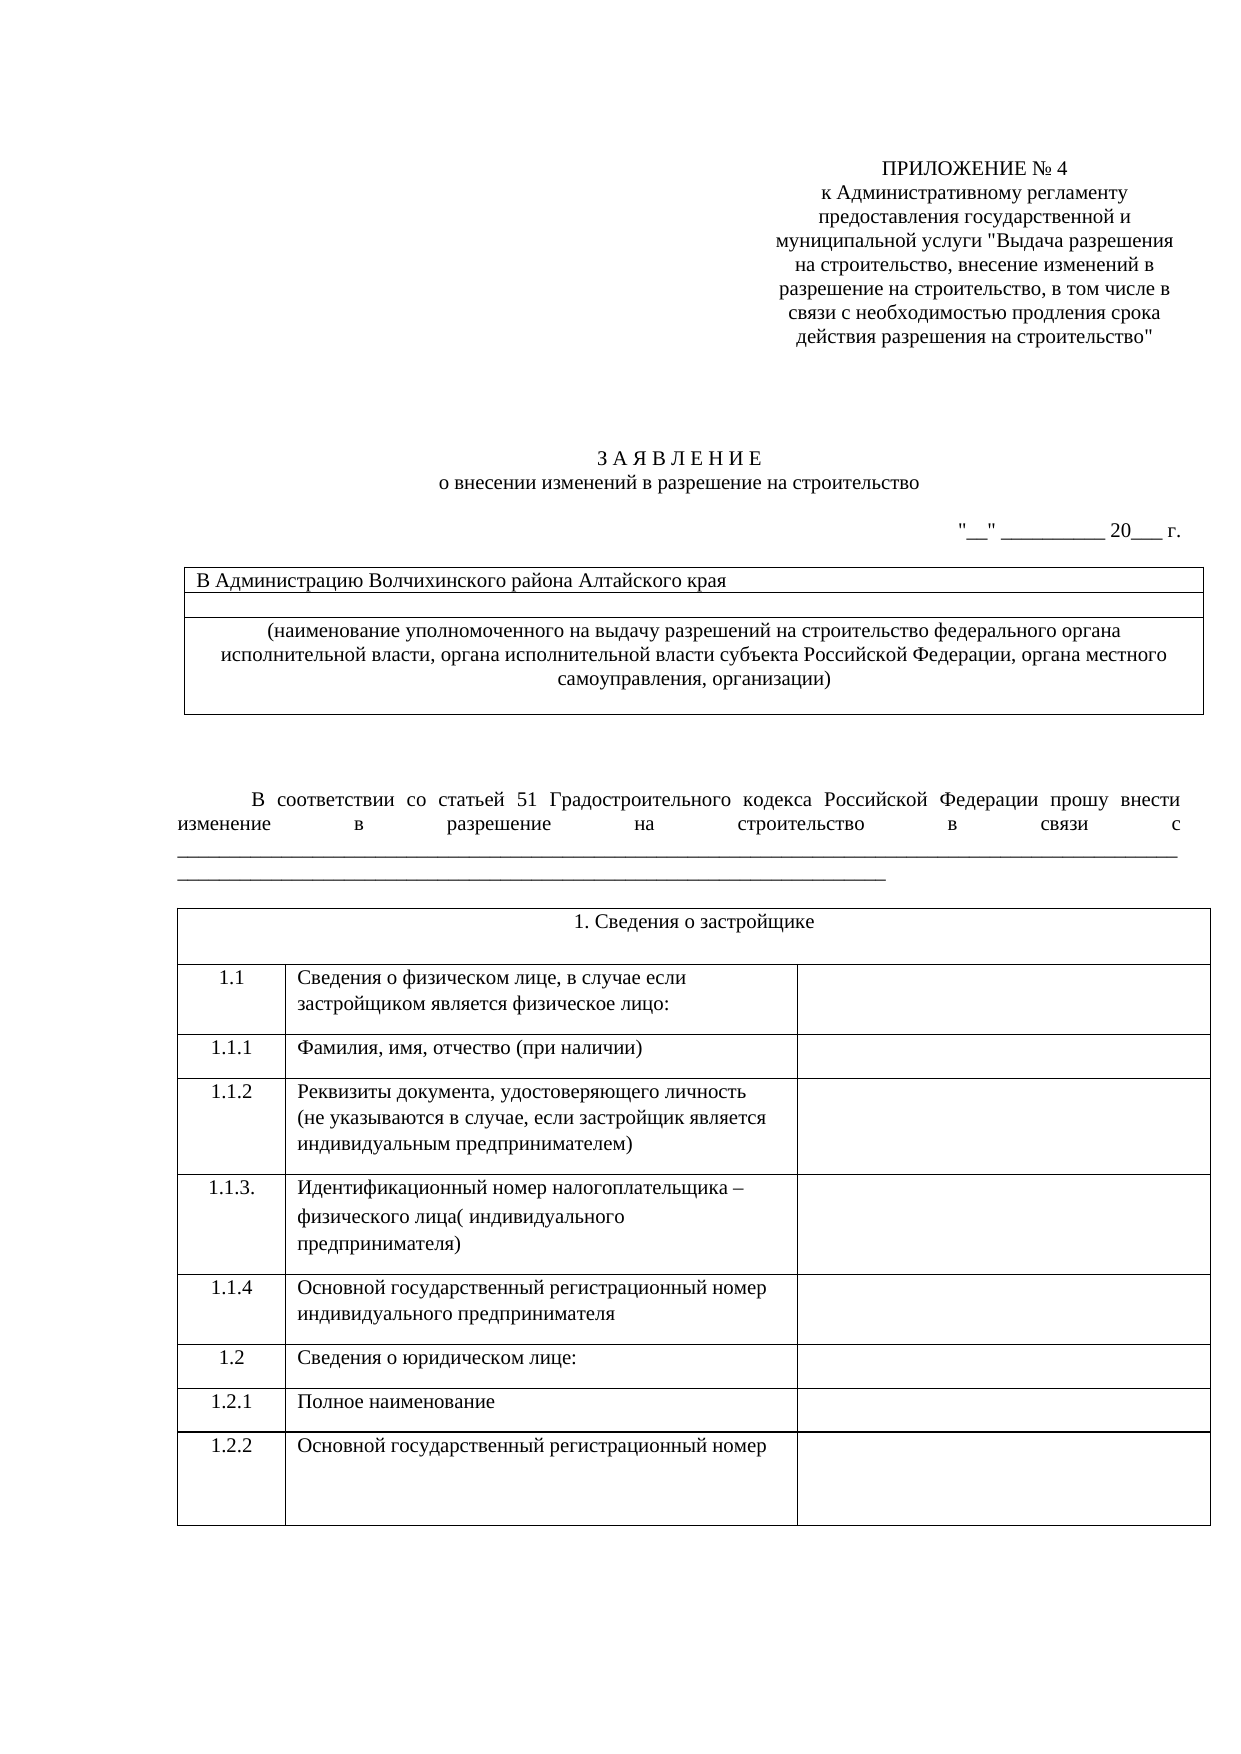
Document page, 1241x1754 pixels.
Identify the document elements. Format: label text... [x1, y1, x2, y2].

table_cell 1.1.3. [178, 1175, 285, 1274]
table_header 1. Сведения о застройщике [178, 909, 1210, 964]
table_cell [798, 1345, 1210, 1388]
text В соответствии со статьей 51 Градостроительного кодекса Российской Федерации прошу внести изменение в разрешение на строительство в связи с ____________________________________________________________________________________________________________________________________________________________________ [177, 787, 1181, 883]
table_cell [798, 1389, 1210, 1431]
text ПРИЛОЖЕНИЕ № 4 к Административному регламенту предоставления государственной и муниципальной услуги "Выдача разрешения на строительство, внесение изменений в разрешение на строительство, в том числе в связи с необходимостью продления срока действия разрешения на строительство" [768, 156, 1181, 348]
table_cell [798, 1175, 1210, 1274]
table_cell 1.1.2 [178, 1079, 285, 1174]
table_cell [798, 1035, 1210, 1078]
text З А Я В Л Е Н И Е [177, 446, 1181, 470]
table_cell 1.1 [178, 965, 285, 1034]
table_cell 1.2 [178, 1345, 285, 1388]
table_cell Сведения о физическом лице, в случае если застройщиком является физическое лицо: [286, 965, 797, 1034]
table_cell 1.1.4 [178, 1275, 285, 1344]
table_cell Полное наименование [286, 1389, 797, 1431]
table_cell Основной государственный регистрационный номер индивидуального предпринимателя [286, 1275, 797, 1344]
table_cell [798, 1433, 1210, 1525]
text "__" __________ 20___ г. [177, 518, 1181, 542]
table_cell Сведения о юридическом лице: [286, 1345, 797, 1388]
table_cell 1.1.1 [178, 1035, 285, 1078]
table_cell [798, 965, 1210, 1034]
table_cell 1.2.1 [178, 1389, 285, 1431]
table_cell [798, 1079, 1210, 1174]
table_cell Идентификационный номер налогоплательщика – физического лица( индивидуального предпринимателя) [286, 1175, 797, 1274]
table_cell (наименование уполномоченного на выдачу разрешений на строительство федерального органа исполнительной власти, органа исполнительной власти субъекта Российской Федерации, органа местного самоуправления, организации) [185, 618, 1203, 714]
table_cell Реквизиты документа, удостоверяющего личность (не указываются в случае, если застройщик является индивидуальным предпринимателем) [286, 1079, 797, 1174]
table_header В Администрацию Волчихинского района Алтайского края [185, 568, 1203, 592]
table_cell Основной государственный регистрационный номер [286, 1433, 797, 1525]
text о внесении изменений в разрешение на строительство [177, 470, 1181, 494]
table_cell 1.2.2 [178, 1433, 285, 1525]
table_cell [185, 593, 1203, 617]
table_cell [798, 1275, 1210, 1344]
table_cell Фамилия, имя, отчество (при наличии) [286, 1035, 797, 1078]
